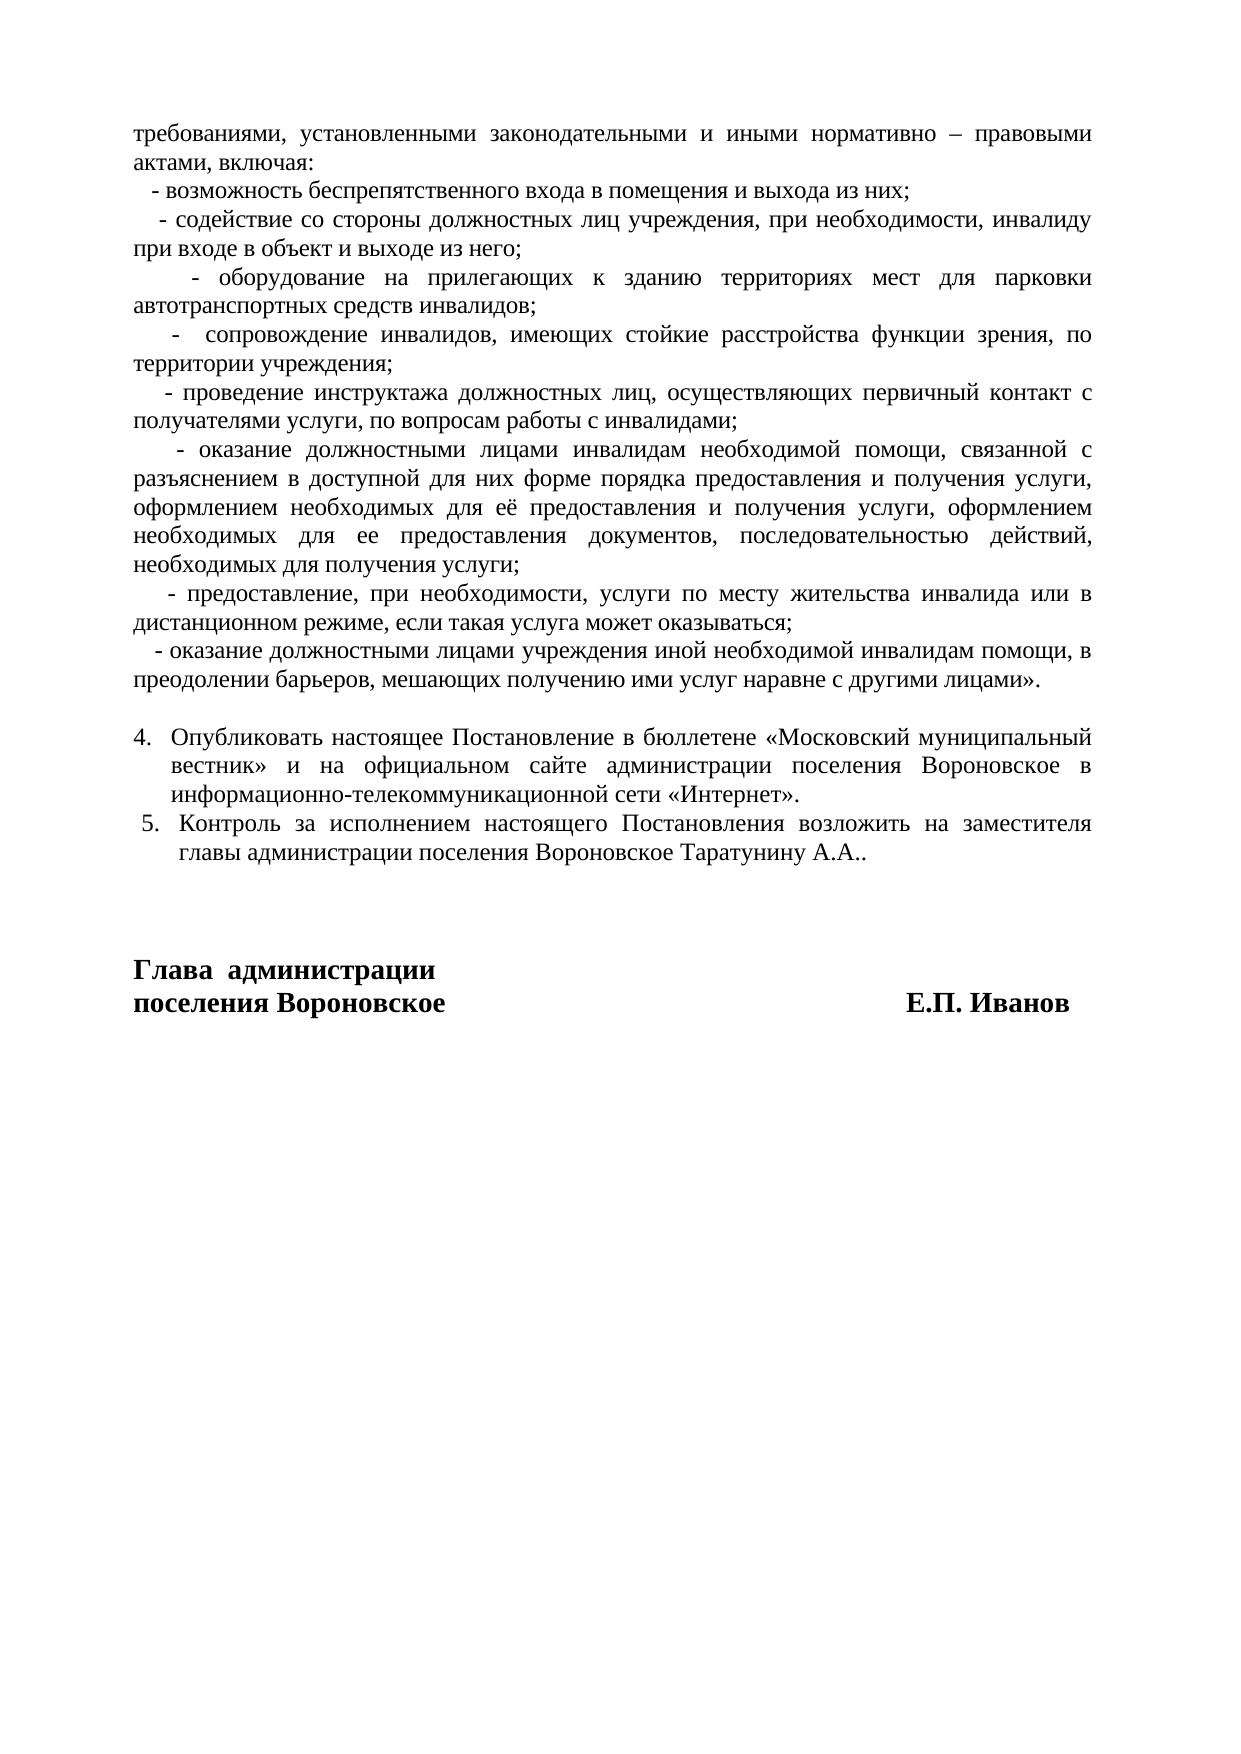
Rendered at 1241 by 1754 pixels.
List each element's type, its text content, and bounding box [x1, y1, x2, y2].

text Глава администрации [133, 952, 1093, 985]
list Опубликовать настоящее Постановление в бюллетене «Московский муниципальный вестник» и на официальном сайте администрации поселения Вороновское в информационно-телекоммуникационной сети «Интернет». [133, 722, 1093, 808]
text - проведение инструктажа должностных лиц, осуществляющих первичный контакт с получателями услуги, по вопросам работы с инвалидами; [133, 377, 1093, 434]
text поселения Вороновское Е.П. Иванов [133, 985, 1093, 1019]
list Контроль за исполнением настоящего Постановления возложить на заместителя главы администрации поселения Вороновское Таратунину А.А.. [141, 808, 1093, 866]
text - сопровождение инвалидов, имеющих стойкие расстройства функции зрения, по территории учреждения; [133, 319, 1093, 377]
text - оказание должностными лицами учреждения иной необходимой инвалидам помощи, в преодолении барьеров, мешающих получению ими услуг наравне с другими лицами». [133, 636, 1093, 693]
text - предоставление, при необходимости, услуги по месту жительства инвалида или в дистанционном режиме, если такая услуга может оказываться; [133, 578, 1093, 636]
text - возможность беспрепятственного входа в помещения и выхода из них; [133, 176, 1093, 204]
text - содействие со стороны должностных лиц учреждения, при необходимости, инвалиду при входе в объект и выходе из него; [133, 204, 1093, 262]
text - оборудование на прилегающих к зданию территориях мест для парковки автотранспортных средств инвалидов; [133, 262, 1093, 319]
text - оказание должностными лицами инвалидам необходимой помощи, связанной с разъяснением в доступной для них форме порядка предоставления и получения услуги, оформлением необходимых для её предоставления и получения услуги, оформлением необходимых для ее предоставления документов, последовательностью действий, необходимых для получения услуги; [133, 434, 1093, 578]
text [133, 118, 1093, 176]
